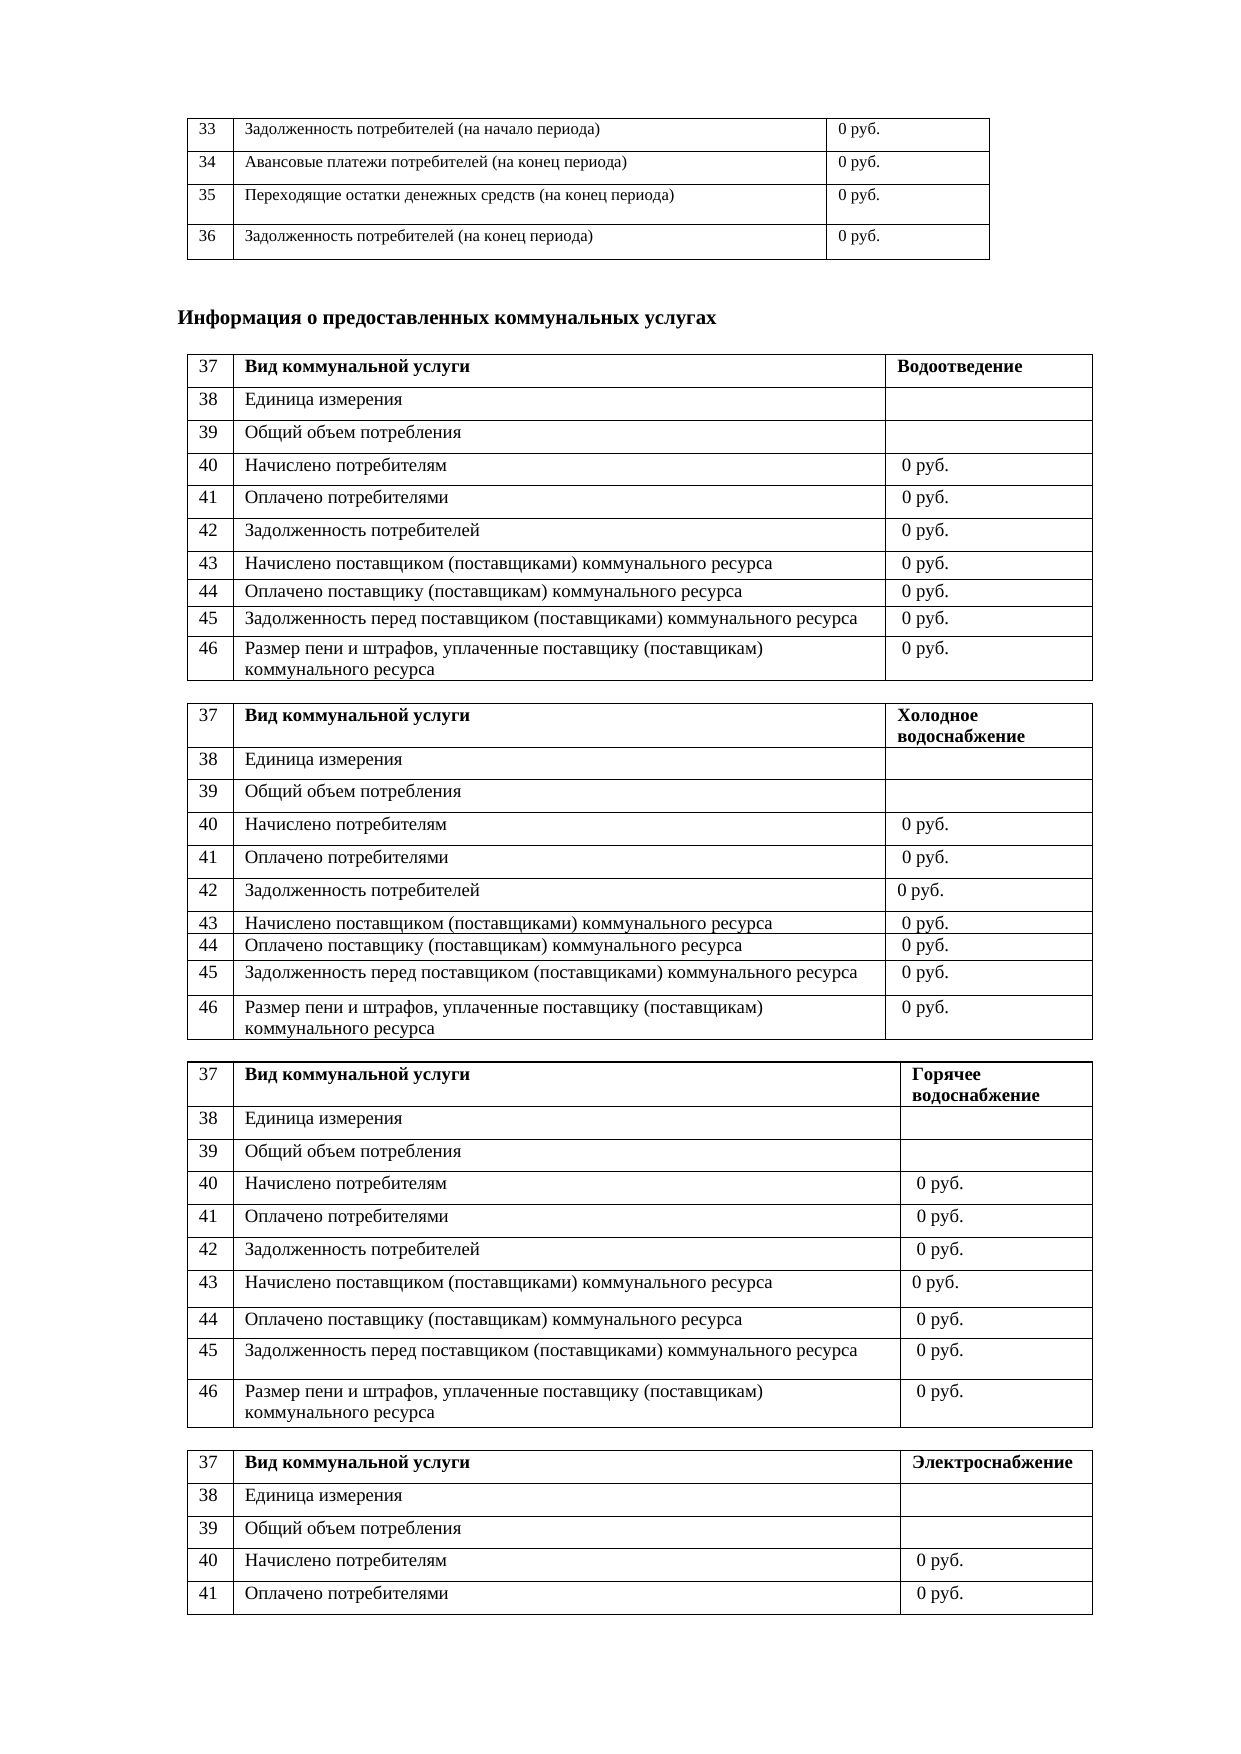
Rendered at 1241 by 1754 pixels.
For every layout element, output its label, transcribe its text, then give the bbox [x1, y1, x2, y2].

table_header 37 [188, 704, 233, 747]
table_header 37 [188, 1451, 233, 1483]
table_cell 0 руб. [886, 934, 1092, 960]
table_cell Задолженность потребителей [234, 519, 885, 551]
table_cell 42 [188, 1238, 233, 1270]
table_cell 0 руб. [886, 454, 1092, 485]
table_cell 0 руб. [901, 1549, 1092, 1581]
table_header Вид коммунальной услуги [234, 704, 885, 747]
table_cell Оплачено потребителями [234, 486, 885, 518]
table_cell Оплачено поставщику (поставщикам) коммунального ресурса [234, 1308, 900, 1338]
table_header Водоотведение [886, 355, 1092, 387]
table_cell 39 [188, 1517, 233, 1548]
table_cell 0 руб. [901, 1582, 1092, 1614]
table_header Горячее водоснабжение [901, 1063, 1092, 1106]
table_cell 0 руб. [886, 996, 1092, 1039]
table_cell 46 [188, 1380, 233, 1427]
table_cell 43 [188, 912, 233, 933]
table_cell 39 [188, 1140, 233, 1171]
table_header Электроснабжение [901, 1451, 1092, 1483]
table_cell 41 [188, 846, 233, 878]
table_cell 35 [188, 185, 233, 224]
table_header Вид коммунальной услуги [234, 1451, 900, 1483]
table_cell 0 руб. [886, 580, 1092, 606]
table_cell 0 руб. [901, 1271, 1092, 1307]
table_cell Оплачено потребителями [234, 846, 885, 878]
table_cell Задолженность потребителей [234, 879, 885, 911]
table_cell 38 [188, 388, 233, 420]
table_cell Единица измерения [234, 748, 885, 779]
table_cell Авансовые платежи потребителей (на конец периода) [234, 152, 826, 184]
table_cell 0 руб. [901, 1172, 1092, 1204]
table_cell 0 руб. [886, 961, 1092, 995]
table_cell [886, 388, 1092, 420]
table_cell 45 [188, 607, 233, 636]
table_cell 0 руб. [886, 607, 1092, 636]
table_cell Оплачено потребителями [234, 1205, 900, 1237]
table_cell Задолженность перед поставщиком (поставщиками) коммунального ресурса [234, 607, 885, 636]
table_cell 40 [188, 454, 233, 485]
table_cell 0 руб. [901, 1238, 1092, 1270]
table_cell Общий объем потребления [234, 780, 885, 812]
table_cell 40 [188, 1172, 233, 1204]
table_cell Начислено потребителям [234, 1172, 900, 1204]
table_cell Общий объем потребления [234, 421, 885, 452]
table_cell [901, 1140, 1092, 1171]
table_cell 0 руб. [827, 119, 989, 151]
table_cell 0 руб. [827, 225, 989, 259]
table_cell Начислено поставщиком (поставщиками) коммунального ресурса [234, 552, 885, 578]
table_cell 43 [188, 552, 233, 578]
table_cell Переходящие остатки денежных средств (на конец периода) [234, 185, 826, 224]
table_cell [901, 1107, 1092, 1138]
table_header Вид коммунальной услуги [234, 355, 885, 387]
table_cell 40 [188, 1549, 233, 1581]
table_cell 0 руб. [827, 152, 989, 184]
table_cell 0 руб. [886, 486, 1092, 518]
table_cell [886, 748, 1092, 779]
table_cell 0 руб. [886, 846, 1092, 878]
table_header 37 [188, 355, 233, 387]
table_cell Размер пени и штрафов, уплаченные поставщику (поставщикам) коммунального ресурса [234, 1380, 900, 1427]
table_cell 34 [188, 152, 233, 184]
table_cell 0 руб. [901, 1380, 1092, 1427]
table_cell 39 [188, 780, 233, 812]
table_cell 41 [188, 1205, 233, 1237]
table_cell 0 руб. [886, 879, 1092, 911]
table_cell [901, 1517, 1092, 1548]
table_cell 45 [188, 1339, 233, 1378]
table_header Холодное водоснабжение [886, 704, 1092, 747]
table_cell Задолженность потребителей (на конец периода) [234, 225, 826, 259]
table_cell Начислено поставщиком (поставщиками) коммунального ресурса [234, 1271, 900, 1307]
table_cell 38 [188, 748, 233, 779]
table_cell Размер пени и штрафов, уплаченные поставщику (поставщикам) коммунального ресурса [234, 996, 885, 1039]
table_cell Задолженность перед поставщиком (поставщиками) коммунального ресурса [234, 961, 885, 995]
table_cell 43 [188, 1271, 233, 1307]
table_header Вид коммунальной услуги [234, 1063, 900, 1106]
table_cell Единица измерения [234, 388, 885, 420]
table_cell 0 руб. [886, 637, 1092, 680]
table_cell 41 [188, 486, 233, 518]
table_cell Размер пени и штрафов, уплаченные поставщику (поставщикам) коммунального ресурса [234, 637, 885, 680]
table_cell 38 [188, 1484, 233, 1516]
table_cell Начислено потребителям [234, 813, 885, 845]
table_cell 46 [188, 637, 233, 680]
text Информация о предоставленных коммунальных услугах [177, 304, 1152, 329]
table_cell 44 [188, 1308, 233, 1338]
table_cell Общий объем потребления [234, 1517, 900, 1548]
table_cell 39 [188, 421, 233, 452]
table_cell 42 [188, 519, 233, 551]
table_cell 46 [188, 996, 233, 1039]
table_cell 0 руб. [901, 1308, 1092, 1338]
table_cell 38 [188, 1107, 233, 1138]
table_cell Единица измерения [234, 1484, 900, 1516]
table_cell Единица измерения [234, 1107, 900, 1138]
table_cell 44 [188, 934, 233, 960]
table_cell Оплачено поставщику (поставщикам) коммунального ресурса [234, 580, 885, 606]
table_cell 33 [188, 119, 233, 151]
table_cell 0 руб. [886, 519, 1092, 551]
table_cell Задолженность потребителей [234, 1238, 900, 1270]
table_cell Начислено потребителям [234, 454, 885, 485]
table_cell 0 руб. [886, 813, 1092, 845]
table_cell Задолженность перед поставщиком (поставщиками) коммунального ресурса [234, 1339, 900, 1378]
table_cell [886, 780, 1092, 812]
table_cell 0 руб. [827, 185, 989, 224]
table_cell 0 руб. [886, 552, 1092, 578]
table_cell Задолженность потребителей (на начало периода) [234, 119, 826, 151]
table_cell Начислено поставщиком (поставщиками) коммунального ресурса [234, 912, 885, 933]
table_cell 45 [188, 961, 233, 995]
table_cell Общий объем потребления [234, 1140, 900, 1171]
table_cell 44 [188, 580, 233, 606]
table_cell 36 [188, 225, 233, 259]
table_cell 0 руб. [901, 1339, 1092, 1378]
table_cell 42 [188, 879, 233, 911]
table_cell Начислено потребителям [234, 1549, 900, 1581]
table_cell [901, 1484, 1092, 1516]
table_cell Оплачено поставщику (поставщикам) коммунального ресурса [234, 934, 885, 960]
table_cell 41 [188, 1582, 233, 1614]
table_cell Оплачено потребителями [234, 1582, 900, 1614]
table_cell [886, 421, 1092, 452]
table_header 37 [188, 1063, 233, 1106]
table_cell 40 [188, 813, 233, 845]
table_cell 0 руб. [886, 912, 1092, 933]
table_cell 0 руб. [901, 1205, 1092, 1237]
